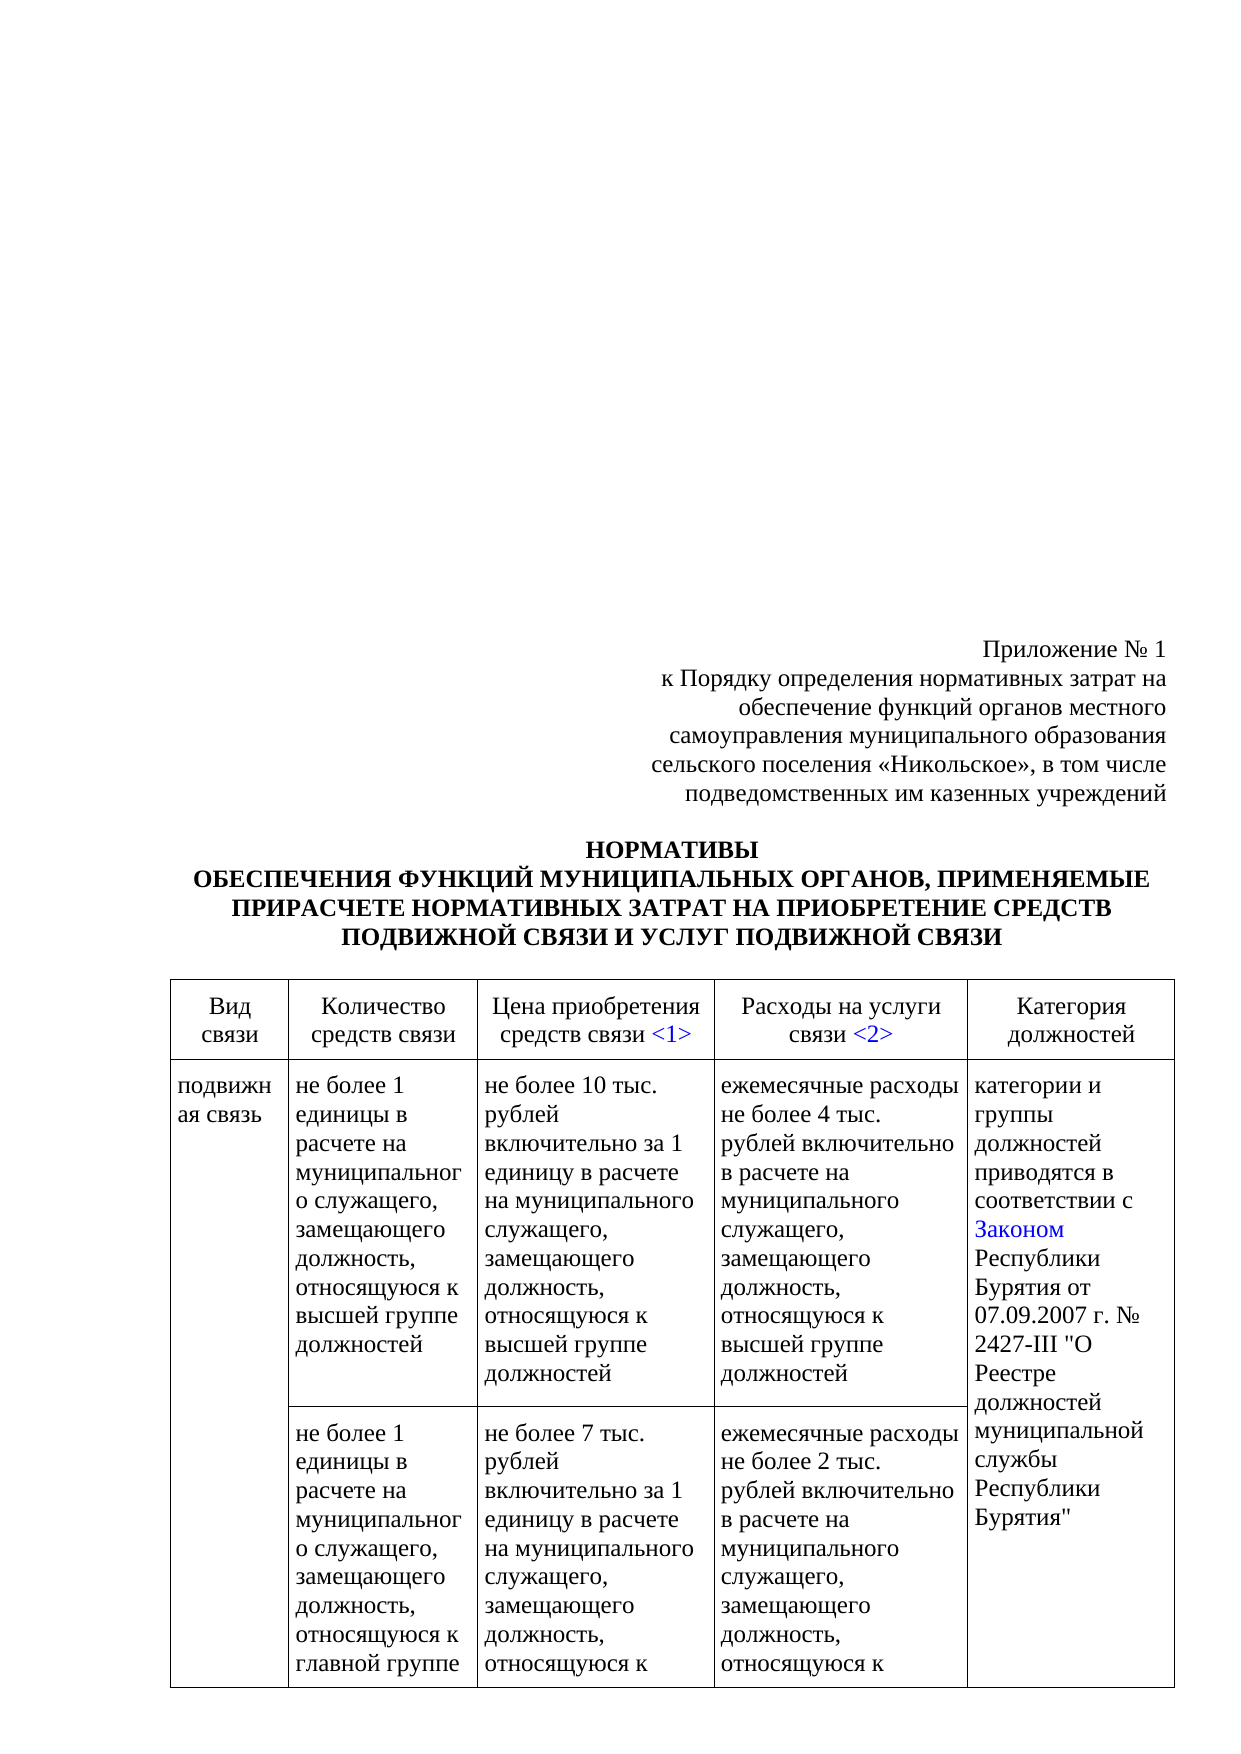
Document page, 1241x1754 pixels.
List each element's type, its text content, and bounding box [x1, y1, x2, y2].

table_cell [715, 1407, 967, 1687]
text подведомственных им казенных учреждений [177, 778, 1166, 807]
table_cell категории и группы должностей приводятся в соответствии с Законом Республики Бурятия от 07.09.2007 г. № 2427-III "О Реестре должностей муниципальной службы Республики Бурятия" [968, 1060, 1174, 1687]
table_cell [478, 1407, 714, 1687]
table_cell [289, 1407, 477, 1687]
text обеспечение функций органов местного [177, 692, 1166, 720]
text Приложение № 1 [177, 634, 1166, 663]
text к Порядку определения нормативных затрат на [177, 663, 1166, 692]
table_header Цена приобретения средств связи <1> [478, 980, 714, 1059]
table_cell не более 1 единицы в расчете на муниципального служащего, замещающего должность, относящуюся к высшей группе должностей [289, 1060, 477, 1406]
text самоуправления муниципального образования [177, 720, 1166, 749]
table_header Вид связи [171, 980, 288, 1059]
text сельского поселения «Никольское», в том числе [177, 749, 1166, 778]
table_cell ежемесячные расходы не более 4 тыс. рублей включительно в расчете на муниципального служащего, замещающего должность, относящуюся к высшей группе должностей [715, 1060, 967, 1406]
title ОБЕСПЕЧЕНИЯ ФУНКЦИЙ МУНИЦИПАЛЬНЫХ ОРГАНОВ, ПРИМЕНЯЕМЫЕ ПРИРАСЧЕТЕ НОРМАТИВНЫХ ЗАТРАТ НА ПРИОБРЕТЕНИЕ СРЕДСТВ ПОДВИЖНОЙ СВЯЗИ И УСЛУГ ПОДВИЖНОЙ СВЯЗИ [177, 864, 1166, 950]
table_header Расходы на услуги связи <2> [715, 980, 967, 1059]
table_header Категория должностей [968, 980, 1174, 1059]
table_cell подвижная связь [171, 1060, 288, 1687]
table_header Количество средств связи [289, 980, 477, 1059]
table_cell не более 10 тыс. рублей включительно за 1 единицу в расчете на муниципального служащего, замещающего должность, относящуюся к высшей группе должностей [478, 1060, 714, 1406]
title НОРМАТИВЫ [177, 835, 1166, 864]
